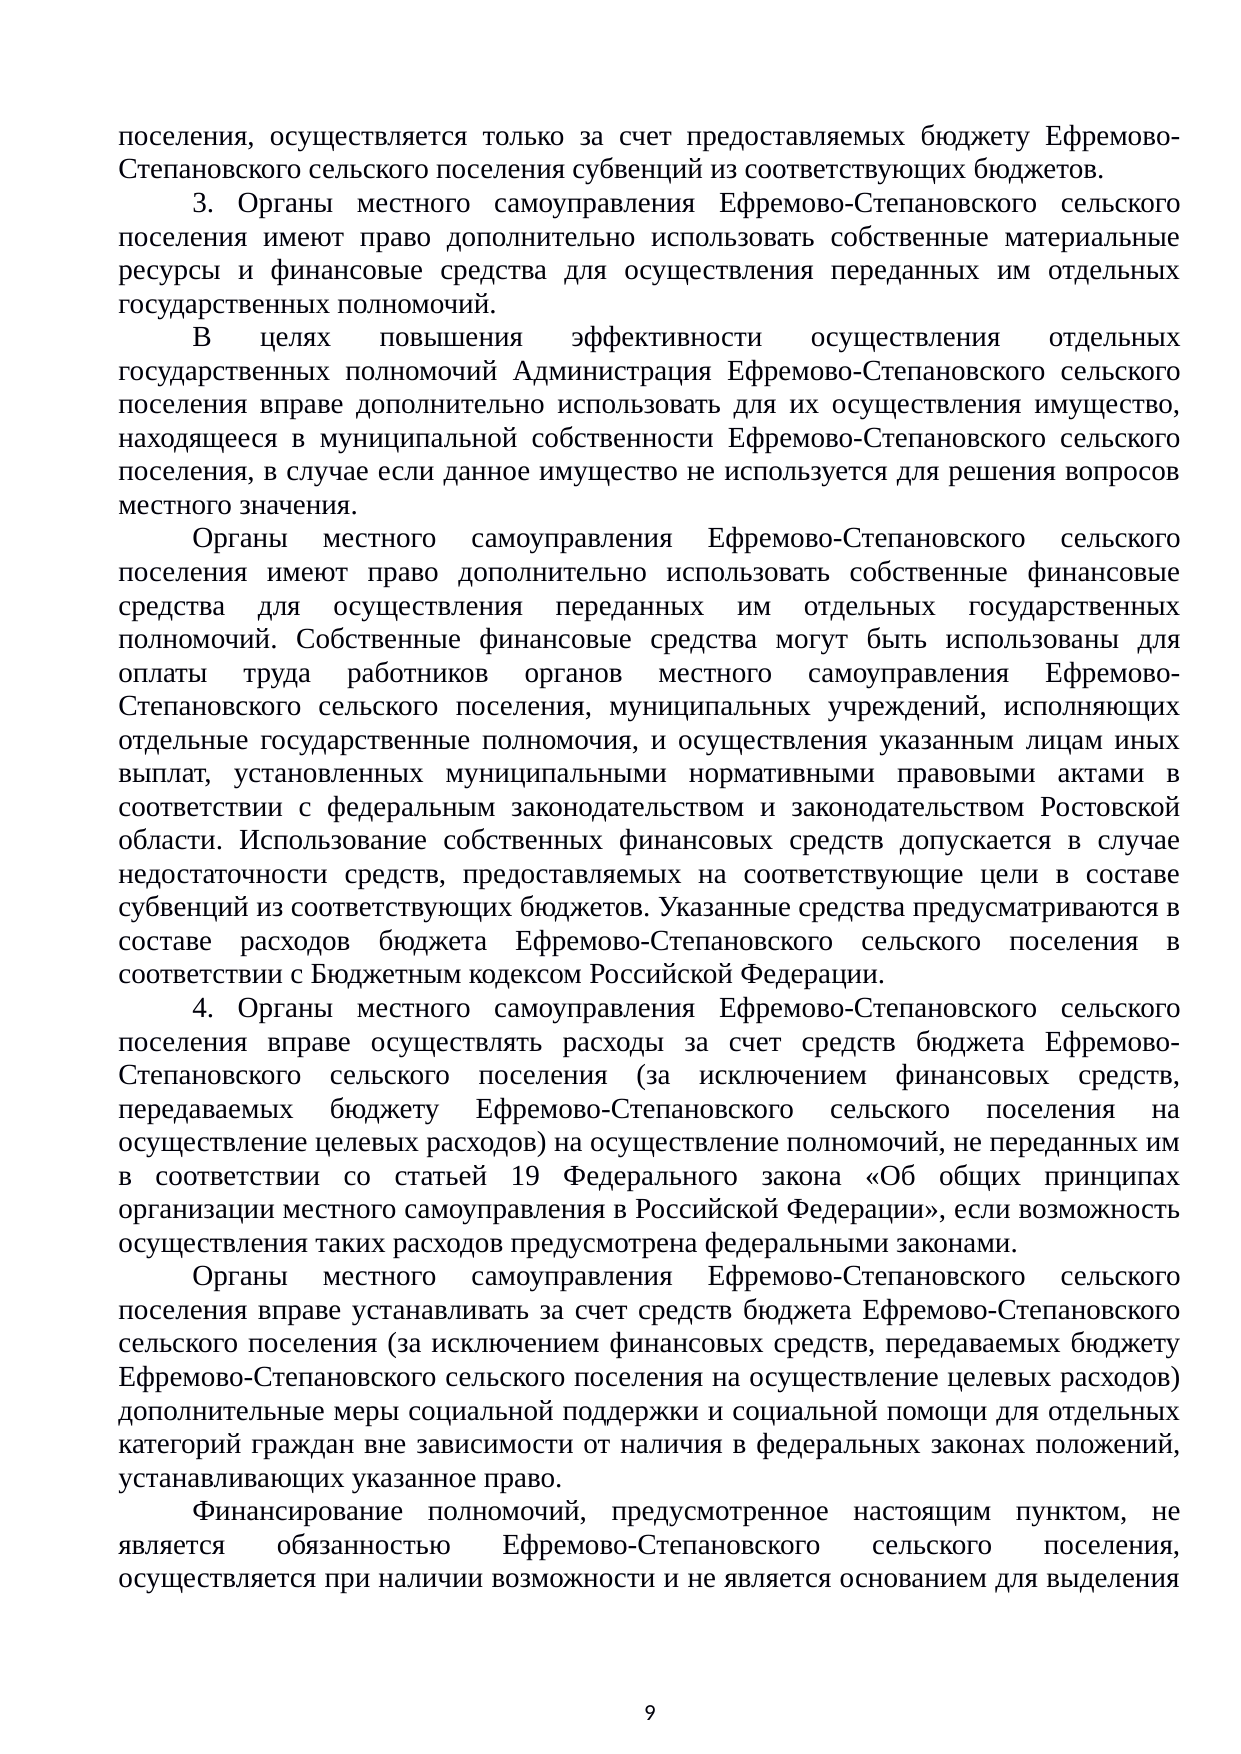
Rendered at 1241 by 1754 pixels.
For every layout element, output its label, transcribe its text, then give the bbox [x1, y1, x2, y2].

text В целях повышения эффективности осуществления отдельных государственных полномочий Администрация Ефремово-Степановского сельского поселения вправе дополнительно использовать для их осуществления имущество, находящееся в муниципальной собственности Ефремово-Степановского сельского поселения, в случае если данное имущество не используется для решения вопросов местного значения. [118, 319, 1181, 521]
text Органы местного самоуправления Ефремово-Степановского сельского поселения вправе устанавливать за счет средств бюджета Ефремово-Степановского сельского поселения (за исключением финансовых средств, передаваемых бюджету Ефремово-Степановского сельского поселения на осуществление целевых расходов) дополнительные меры социальной поддержки и социальной помощи для отдельных категорий граждан вне зависимости от наличия в федеральных законах положений, устанавливающих указанное право. [118, 1258, 1181, 1493]
text Органы местного самоуправления Ефремово-Степановского сельского поселения имеют право дополнительно использовать собственные финансовые средства для осуществления переданных им отдельных государственных полномочий. Собственные финансовые средства могут быть использованы для оплаты труда работников органов местного самоуправления Ефремово-Степановского сельского поселения, муниципальных учреждений, исполняющих отдельные государственные полномочия, и осуществления указанным лицам иных выплат, установленных муниципальными нормативными правовыми актами в соответствии с федеральным законодательством и законодательством Ростовской области. Использование собственных финансовых средств допускается в случае недостаточности средств, предоставляемых на соответствующие цели в составе субвенций из соответствующих бюджетов. Указанные средства предусматриваются в составе расходов бюджета Ефремово-Степановского сельского поселения в соответствии с Бюджетным кодексом Российской Федерации. [118, 521, 1181, 990]
text 3. Органы местного самоуправления Ефремово-Степановского сельского поселения имеют право дополнительно использовать собственные материальные ресурсы и финансовые средства для осуществления переданных им отдельных государственных полномочий. [118, 185, 1181, 319]
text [118, 118, 1181, 185]
text 4. Органы местного самоуправления Ефремово-Степановского сельского поселения вправе осуществлять расходы за счет средств бюджета Ефремово-Степановского сельского поселения (за исключением финансовых средств, передаваемых бюджету Ефремово-Степановского сельского поселения на осуществление целевых расходов) на осуществление полномочий, не переданных им в соответствии со статьей 19 Федерального закона «Об общих принципах организации местного самоуправления в Российской Федерации», если возможность осуществления таких расходов предусмотрена федеральными законами. [118, 990, 1181, 1258]
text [118, 1493, 1181, 1594]
